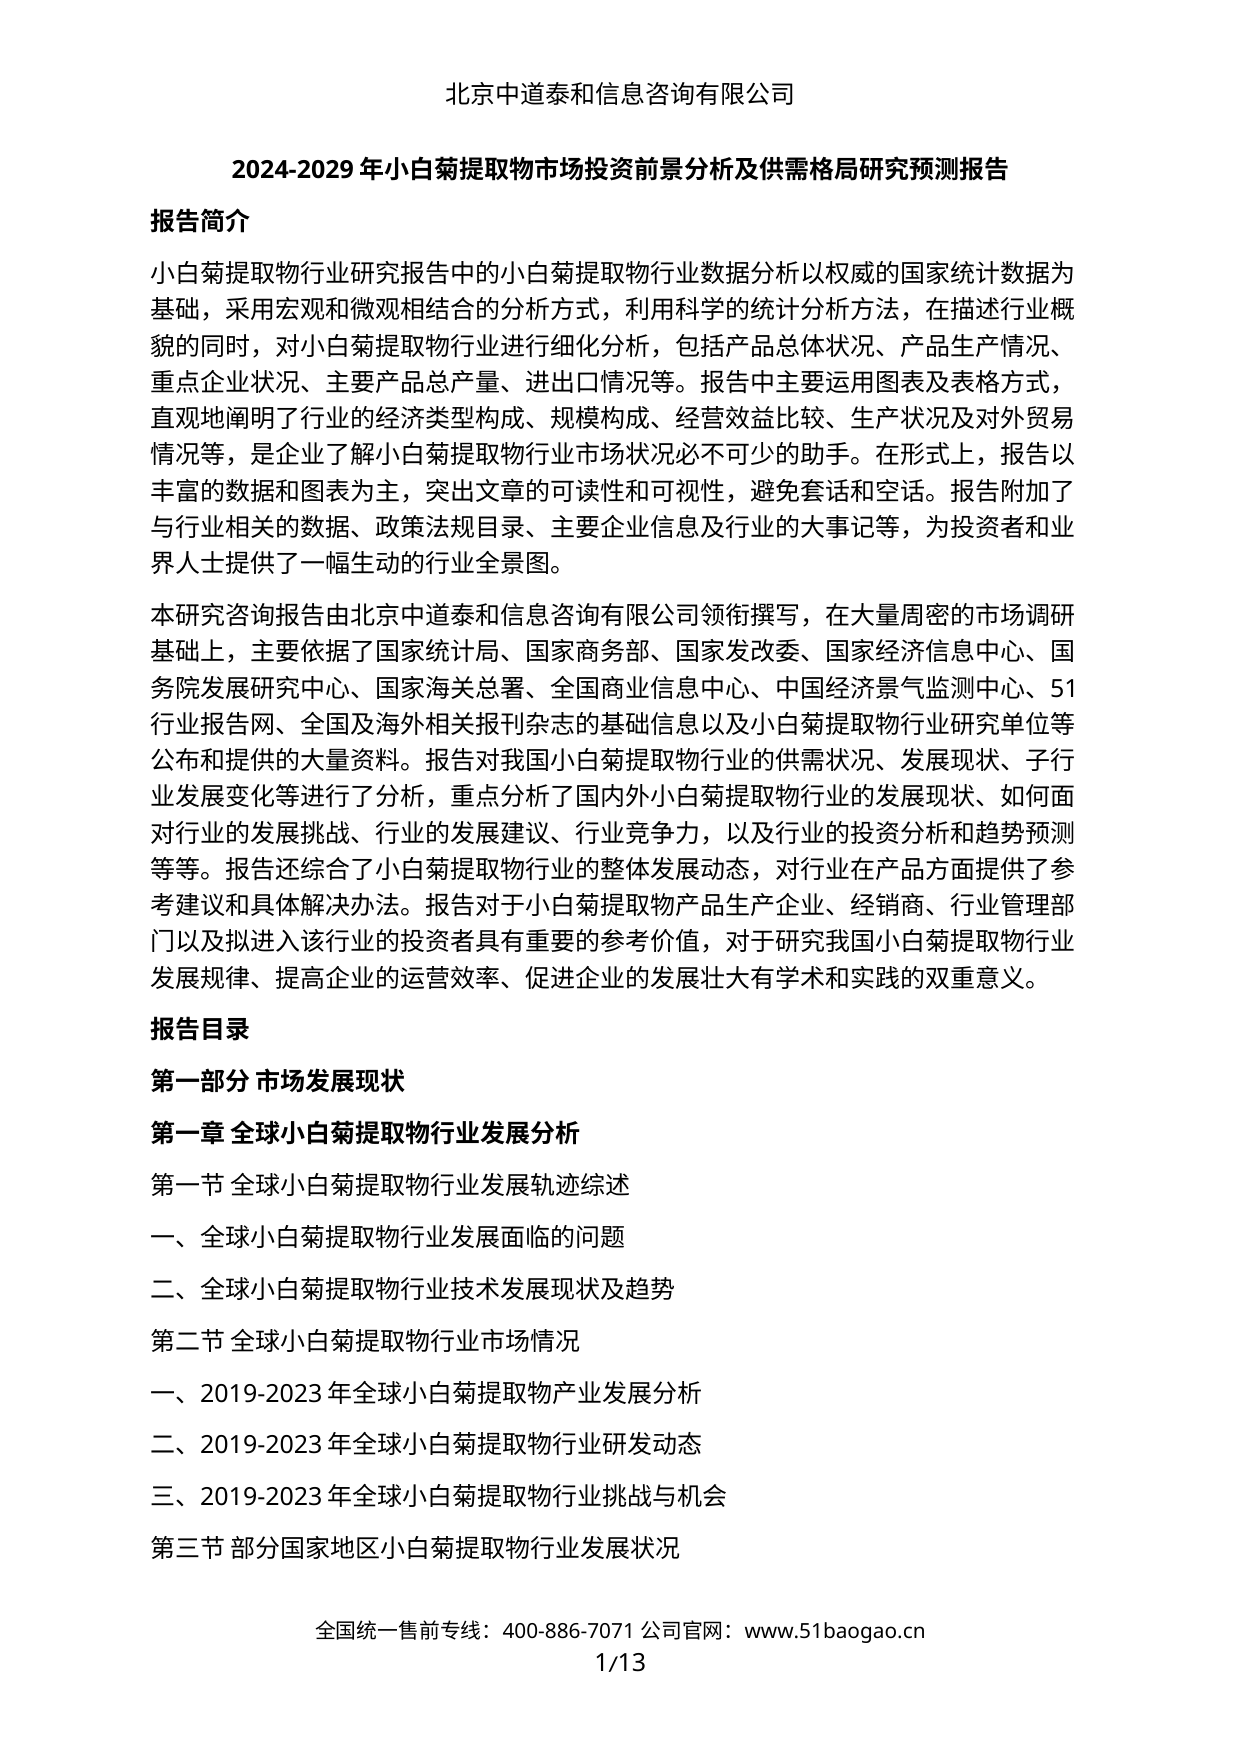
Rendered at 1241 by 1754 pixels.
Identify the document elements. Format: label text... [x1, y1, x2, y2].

text 一、2019-2023年全球小白菊提取物产业发展分析 [150, 1373, 1090, 1409]
text 二、全球小白菊提取物行业技术发展现状及趋势 [150, 1269, 1090, 1306]
text 二、2019-2023年全球小白菊提取物行业研发动态 [150, 1425, 1090, 1461]
text 第一部分 市场发展现状 [150, 1062, 1090, 1098]
text 本研究咨询报告由北京中道泰和信息咨询有限公司领衔撰写，在大量周密的市场调研基础上，主要依据了国家统计局、国家商务部、国家发改委、国家经济信息中心、国务院发展研究中心、国家海关总署、全国商业信息中心、中国经济景气监测中心、51行业报告网、全国及海外相关报刊杂志的基础信息以及小白菊提取物行业研究单位等公布和提供的大量资料。报告对我国小白菊提取物行业的供需状况、发展现状、子行业发展变化等进行了分析，重点分析了国内外小白菊提取物行业的发展现状、如何面对行业的发展挑战、行业的发展建议、行业竞争力，以及行业的投资分析和趋势预测等等。报告还综合了小白菊提取物行业的整体发展动态，对行业在产品方面提供了参考建议和具体解决办法。报告对于小白菊提取物产品生产企业、经销商、行业管理部门以及拟进入该行业的投资者具有重要的参考价值，对于研究我国小白菊提取物行业发展规律、提高企业的运营效率、促进企业的发展壮大有学术和实践的双重意义。 [150, 596, 1090, 994]
text 三、2019-2023年全球小白菊提取物行业挑战与机会 [150, 1477, 1090, 1513]
text 第三节 部分国家地区小白菊提取物行业发展状况 [150, 1529, 1090, 1565]
text 一、全球小白菊提取物行业发展面临的问题 [150, 1217, 1090, 1254]
text 第一节 全球小白菊提取物行业发展轨迹综述 [150, 1166, 1090, 1202]
text 第一章 全球小白菊提取物行业发展分析 [150, 1114, 1090, 1150]
text 2024-2029年小白菊提取物市场投资前景分析及供需格局研究预测报告 [150, 150, 1090, 186]
text 第二节 全球小白菊提取物行业市场情况 [150, 1321, 1090, 1357]
text 报告目录 [150, 1010, 1090, 1046]
text 报告简介 [150, 202, 1090, 238]
text 小白菊提取物行业研究报告中的小白菊提取物行业数据分析以权威的国家统计数据为基础，采用宏观和微观相结合的分析方式，利用科学的统计分析方法，在描述行业概貌的同时，对小白菊提取物行业进行细化分析，包括产品总体状况、产品生产情况、重点企业状况、主要产品总产量、进出口情况等。报告中主要运用图表及表格方式，直观地阐明了行业的经济类型构成、规模构成、经营效益比较、生产状况及对外贸易情况等，是企业了解小白菊提取物行业市场状况必不可少的助手。在形式上，报告以丰富的数据和图表为主，突出文章的可读性和可视性，避免套话和空话。报告附加了与行业相关的数据、政策法规目录、主要企业信息及行业的大事记等，为投资者和业界人士提供了一幅生动的行业全景图。 [150, 254, 1090, 580]
